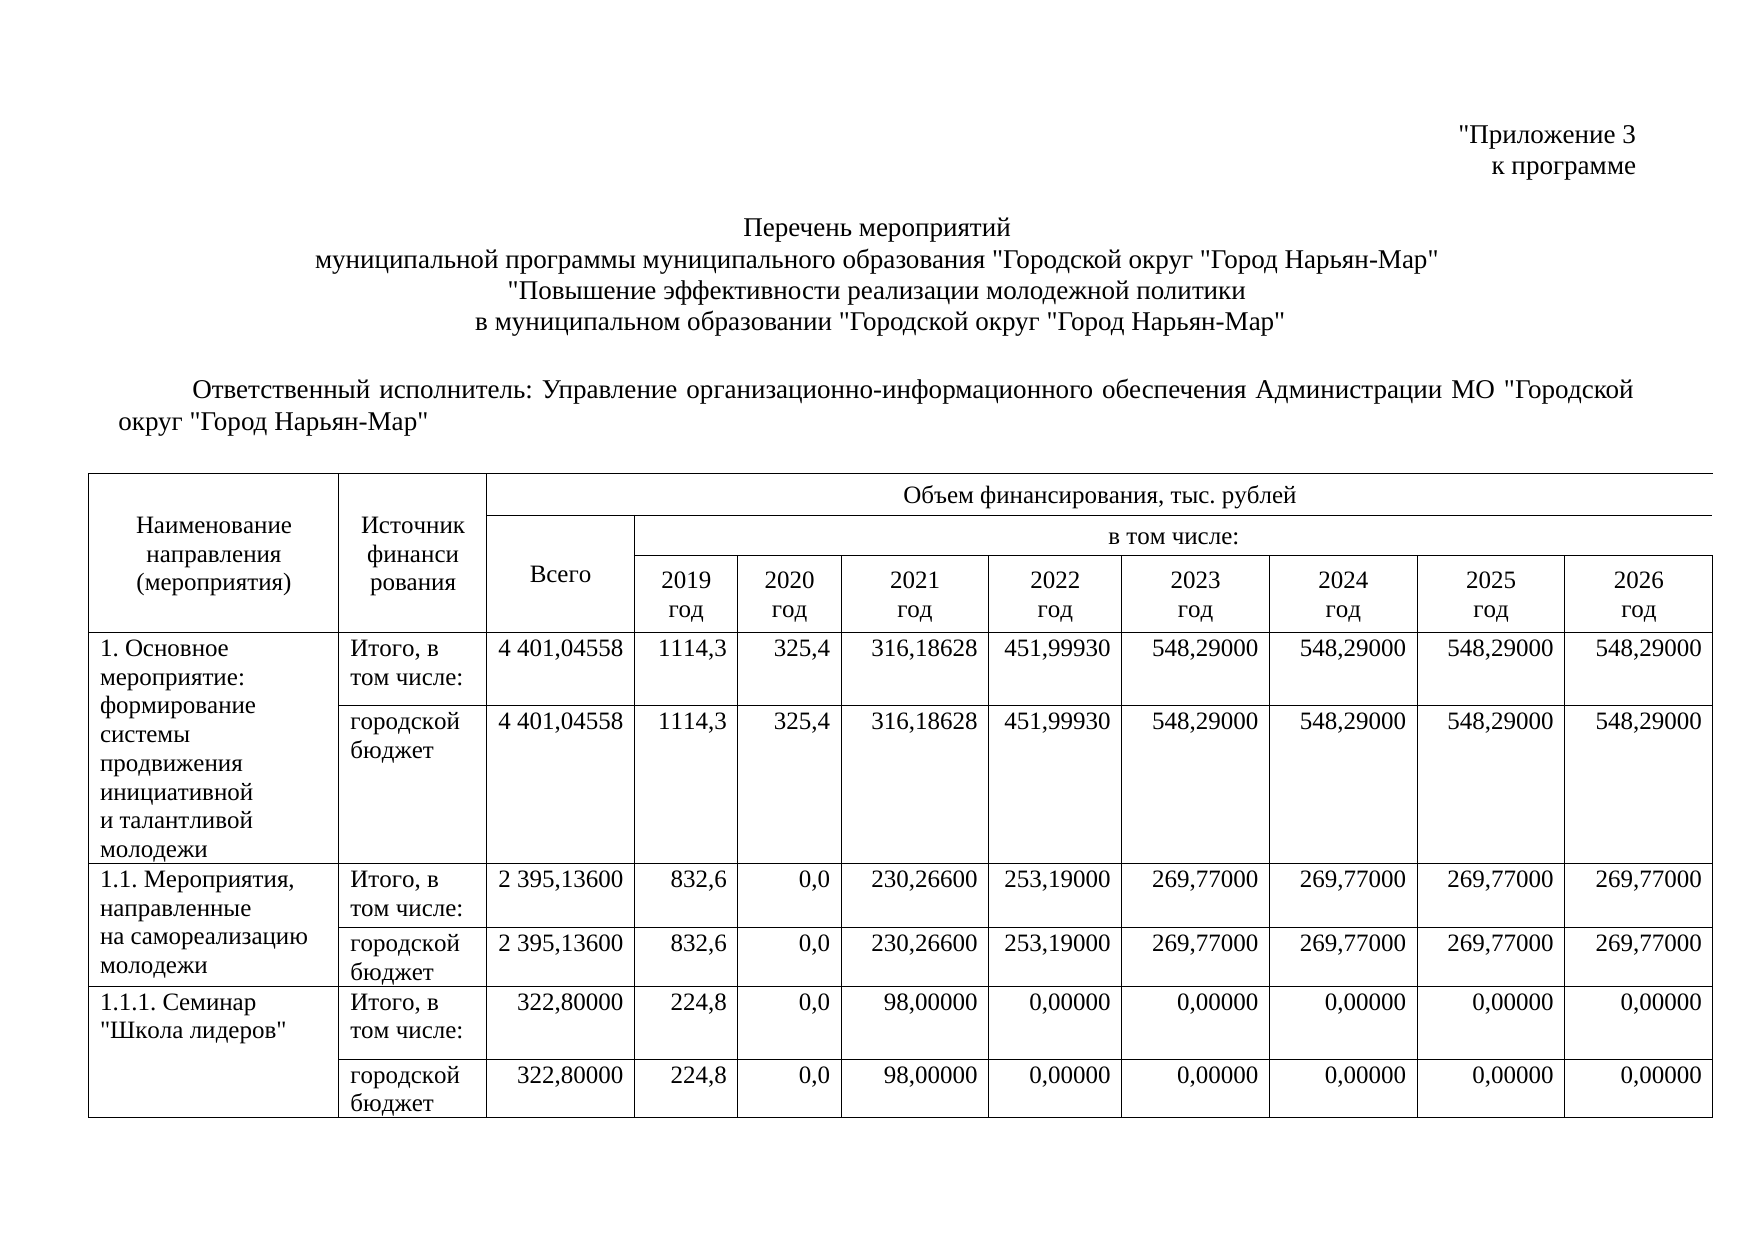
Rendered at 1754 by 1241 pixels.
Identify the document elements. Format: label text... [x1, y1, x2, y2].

table_cell 269,77000 [1270, 928, 1417, 986]
table_cell 269,77000 [1418, 864, 1564, 927]
table_cell 269,77000 [1418, 928, 1564, 986]
table_cell 316,18628 [842, 706, 988, 863]
table_cell 2019 год [635, 556, 737, 632]
table_cell 230,26600 [842, 928, 988, 986]
table_cell 253,19000 [989, 864, 1121, 927]
table_cell 269,77000 [1122, 928, 1269, 986]
table_cell городской бюджет [339, 928, 486, 986]
table_cell 4 401,04558 [487, 633, 634, 705]
table_cell 2022 год [989, 556, 1121, 632]
table_cell 224,8 [635, 1060, 737, 1117]
table_cell 269,77000 [1565, 864, 1712, 927]
table_cell 0,0 [738, 928, 841, 986]
text муниципальной программы муниципального образования "Городской округ "Город Нарьян-Мар" [118, 243, 1636, 274]
table_cell 1114,3 [635, 706, 737, 863]
table_cell 316,18628 [842, 633, 988, 705]
table_cell 2 395,13600 [487, 864, 634, 927]
table_cell 0,0 [738, 864, 841, 927]
table_cell 2024 год [1270, 556, 1417, 632]
table_cell 322,80000 [487, 987, 634, 1059]
table_cell 269,77000 [1122, 864, 1269, 927]
table_cell 2 395,13600 [487, 928, 634, 986]
table_cell 0,00000 [1418, 987, 1564, 1059]
table_cell 0,00000 [1270, 1060, 1417, 1117]
table_cell 2026 год [1565, 556, 1712, 632]
table_cell 548,29000 [1122, 706, 1269, 863]
table_header Источник финанси рования [339, 474, 486, 632]
table_cell 0,00000 [1122, 987, 1269, 1059]
table_cell 548,29000 [1270, 706, 1417, 863]
table_cell городской бюджет [339, 706, 486, 863]
table_cell 832,6 [635, 928, 737, 986]
table_cell 2025 год [1418, 556, 1564, 632]
table_cell 224,8 [635, 987, 737, 1059]
table_cell 1.1. Мероприятия, направленные на самореализацию молодежи [89, 864, 338, 986]
table_cell 230,26600 [842, 864, 988, 927]
table_cell 98,00000 [842, 1060, 988, 1117]
table_cell 253,19000 [989, 928, 1121, 986]
table_cell Итого, в том числе: [339, 864, 486, 927]
table_cell 0,00000 [1565, 1060, 1712, 1117]
table_cell 98,00000 [842, 987, 988, 1059]
table_cell 0,00000 [989, 1060, 1121, 1117]
table_cell 451,99930 [989, 706, 1121, 863]
table_cell 1114,3 [635, 633, 737, 705]
table_cell 2020 год [738, 556, 841, 632]
table_cell 0,00000 [1418, 1060, 1564, 1117]
table_cell 548,29000 [1565, 706, 1712, 863]
text к программе [118, 149, 1636, 180]
table_header Объем финансирования, тыс. рублей [487, 474, 1713, 515]
table_cell 832,6 [635, 864, 737, 927]
table_cell 548,29000 [1122, 633, 1269, 705]
table_cell в том числе: [635, 515, 1713, 555]
text "Повышение эффективности реализации молодежной политики [118, 274, 1636, 305]
table_cell 325,4 [738, 633, 841, 705]
table_cell 0,00000 [1122, 1060, 1269, 1117]
table_cell 451,99930 [989, 633, 1121, 705]
table_cell 548,29000 [1565, 633, 1712, 705]
table_header Наименование направления (мероприятия) [89, 474, 338, 632]
table_cell 548,29000 [1418, 706, 1564, 863]
table_cell 4 401,04558 [487, 706, 634, 863]
table_cell Всего [487, 516, 634, 632]
table_cell 0,00000 [989, 987, 1121, 1059]
table_cell 548,29000 [1270, 633, 1417, 705]
table_cell 0,0 [738, 987, 841, 1059]
table_cell городской бюджет [339, 1060, 486, 1117]
text "Приложение 3 [118, 118, 1636, 149]
table_cell 548,29000 [1418, 633, 1564, 705]
table_cell 0,00000 [1270, 987, 1417, 1059]
table_cell Итого, в том числе: [339, 633, 486, 705]
table_cell 325,4 [738, 706, 841, 863]
table_cell 0,0 [738, 1060, 841, 1117]
table_cell 2023 год [1122, 556, 1269, 632]
table_cell 322,80000 [487, 1060, 634, 1117]
table_cell 269,77000 [1565, 928, 1712, 986]
table_cell 1.1.1. Семинар "Школа лидеров" [89, 987, 338, 1117]
table_cell 269,77000 [1270, 864, 1417, 927]
text Перечень мероприятий [118, 212, 1636, 243]
table_cell 0,00000 [1565, 987, 1712, 1059]
table_cell 2021 год [842, 556, 988, 632]
text Ответственный исполнитель: Управление организационно-информационного обеспечения Администрации МО "Городской округ "Город Нарьян-Мар" [118, 373, 1636, 436]
text в муниципальном образовании "Городской округ "Город Нарьян-Мар" [118, 305, 1636, 336]
table_cell 1. Основное мероприятие: формирование системы продвижения инициативной и талантливой молодежи [89, 633, 338, 863]
table_cell Итого, в том числе: [339, 987, 486, 1059]
